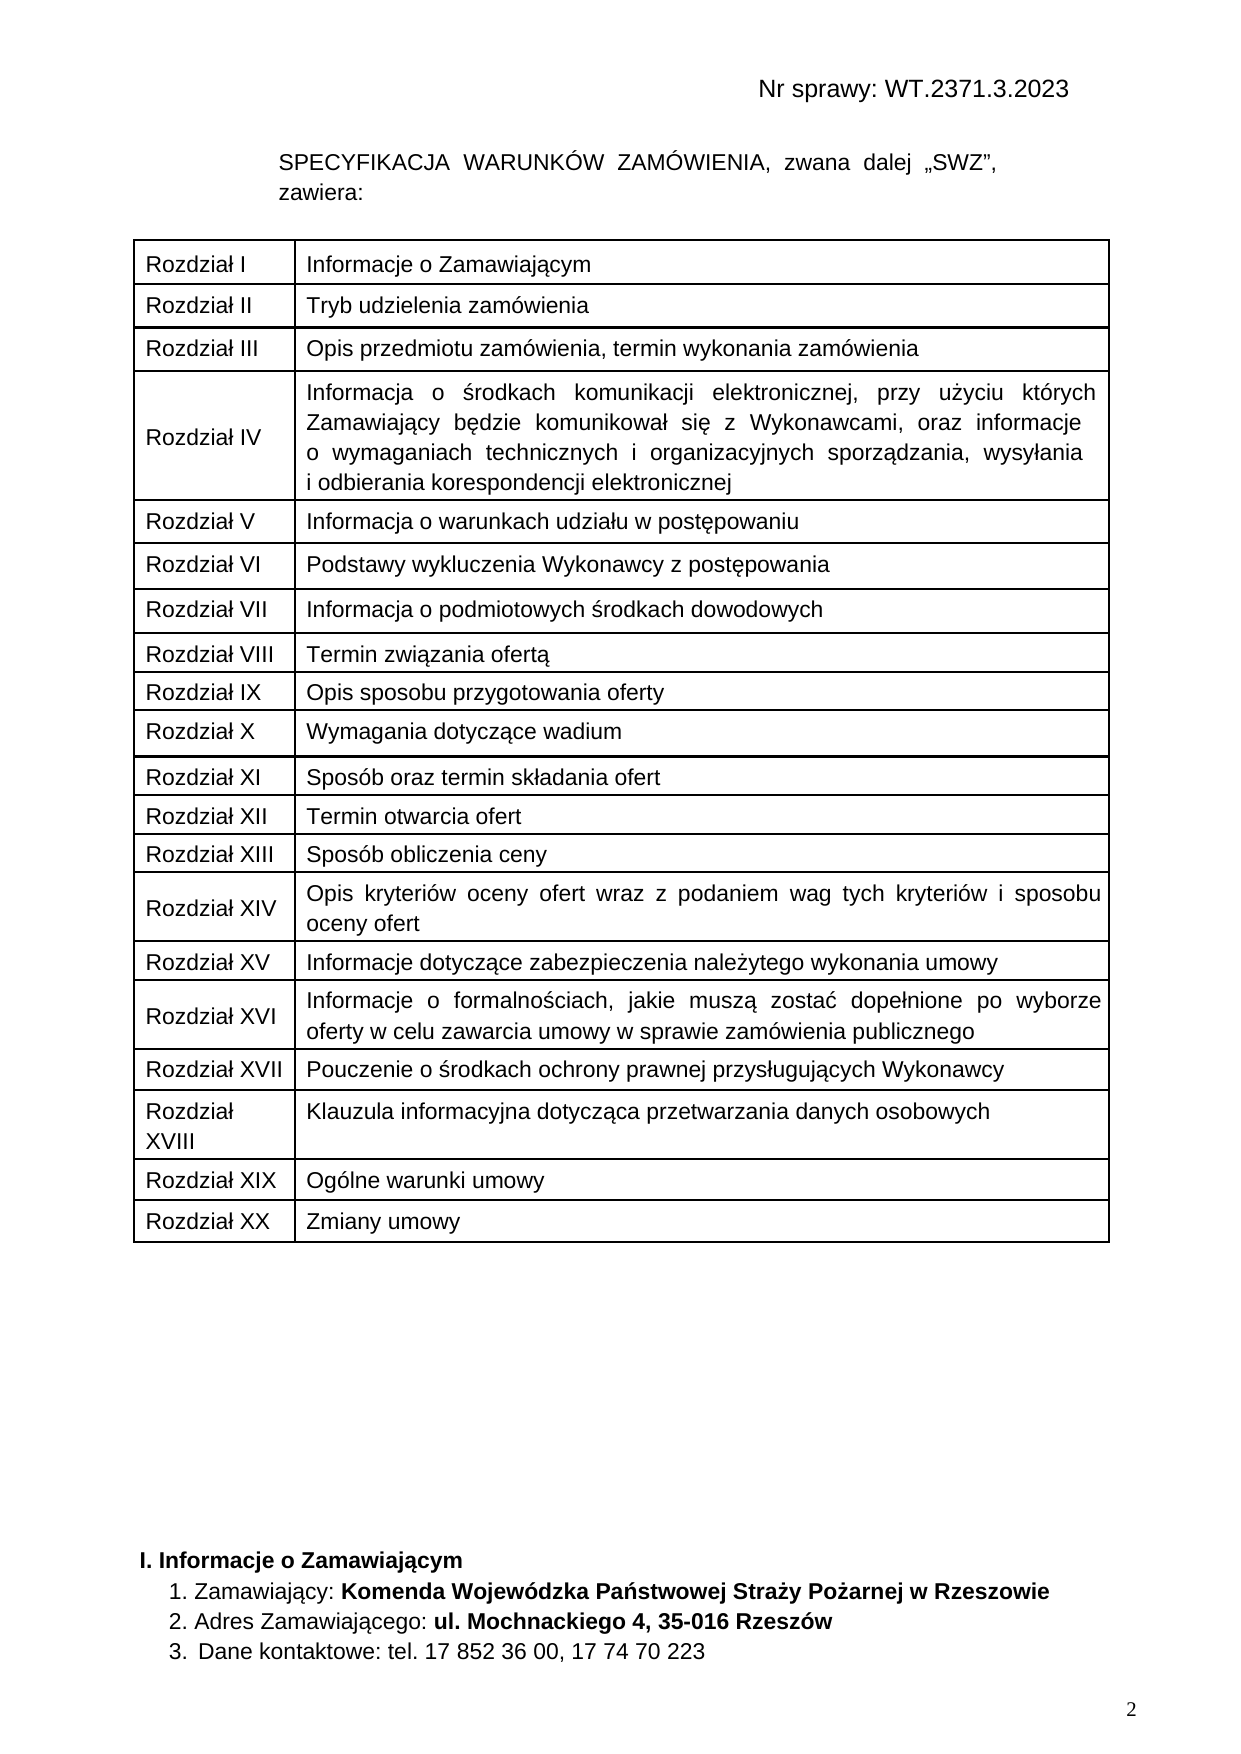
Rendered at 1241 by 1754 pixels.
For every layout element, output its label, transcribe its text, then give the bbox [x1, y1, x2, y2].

text 1. Zamawiający: Komenda Wojewódzka Państwowej Straży Pożarnej w Rzeszowie [169, 1578, 1143, 1604]
table_cell Rozdział XIII [135, 835, 294, 871]
table_cell Rozdział VI [135, 544, 294, 587]
table_cell Informacje dotyczące zabezpieczenia należytego wykonania umowy [296, 942, 1108, 979]
table_cell Pouczenie o środkach ochrony prawnej przysługujących Wykonawcy [296, 1050, 1108, 1089]
text I. Informacje o Zamawiającym [133, 1547, 1143, 1574]
table_cell Informacja o środkach komunikacji elektronicznej, przy użyciu których Zamawiający będzie komunikował się z Wykonawcami, oraz informacje o wymaganiach technicznych i organizacyjnych sporządzania, wysyłania i odbierania korespondencji elektronicznej [296, 372, 1108, 499]
table_cell Sposób oraz termin składania ofert [296, 758, 1108, 794]
table_cell Klauzula informacyjna dotycząca przetwarzania danych osobowych [296, 1091, 1108, 1158]
table_cell Rozdział VII [135, 590, 294, 632]
table_cell Rozdział XVII [135, 1050, 294, 1089]
table_cell Rozdział IX [135, 673, 294, 709]
table_cell Rozdział XVIII [135, 1091, 294, 1158]
table_cell Informacja o warunkach udziału w postępowaniu [296, 501, 1108, 542]
table_cell Wymagania dotyczące wadium [296, 711, 1108, 755]
table_cell Opis sposobu przygotowania oferty [296, 673, 1108, 709]
list Dane kontaktowe: tel. 17 852 36 00, 17 74 70 223 [169, 1638, 1143, 1664]
table_cell Rozdział III [135, 329, 294, 370]
table_cell Ogólne warunki umowy [296, 1160, 1108, 1199]
table_cell Informacja o podmiotowych środkach dowodowych [296, 590, 1108, 632]
table_cell Rozdział X [135, 711, 294, 755]
table_cell Rozdział XII [135, 796, 294, 833]
table_cell Rozdział II [135, 285, 294, 326]
table_header Rozdział I [135, 241, 294, 283]
table_cell Rozdział XVI [135, 981, 294, 1048]
table_cell Rozdział XIV [135, 873, 294, 940]
table_cell Rozdział VIII [135, 634, 294, 671]
table_cell Sposób obliczenia ceny [296, 835, 1108, 871]
table_cell Zmiany umowy [296, 1201, 1108, 1241]
table_cell Rozdział V [135, 501, 294, 542]
table_cell Rozdział XI [135, 758, 294, 794]
table_cell Rozdział IV [135, 372, 294, 499]
table_cell Tryb udzielenia zamówienia [296, 285, 1108, 326]
table_cell Podstawy wykluczenia Wykonawcy z postępowania [296, 544, 1108, 587]
table_cell Termin związania ofertą [296, 634, 1108, 671]
table_cell Rozdział XX [135, 1201, 294, 1241]
table_cell Termin otwarcia ofert [296, 796, 1108, 833]
table_header Informacje o Zamawiającym [296, 241, 1108, 283]
table_cell Informacje o formalnościach, jakie muszą zostać dopełnione po wyborze oferty w celu zawarcia umowy w sprawie zamówienia publicznego [296, 981, 1108, 1048]
table_cell Rozdział XV [135, 942, 294, 979]
text 2. Adres Zamawiającego: ul. Mochnackiego 4, 35-016 Rzeszów [169, 1608, 1143, 1634]
table_cell Opis przedmiotu zamówienia, termin wykonania zamówienia [296, 329, 1108, 370]
table_cell Opis kryteriów oceny ofert wraz z podaniem wag tych kryteriów i sposobu oceny ofert [296, 873, 1108, 940]
text SPECYFIKACJA WARUNKÓW ZAMÓWIENIA, zwana dalej „SWZ”, zawiera: [278, 148, 997, 205]
table_cell Rozdział XIX [135, 1160, 294, 1199]
